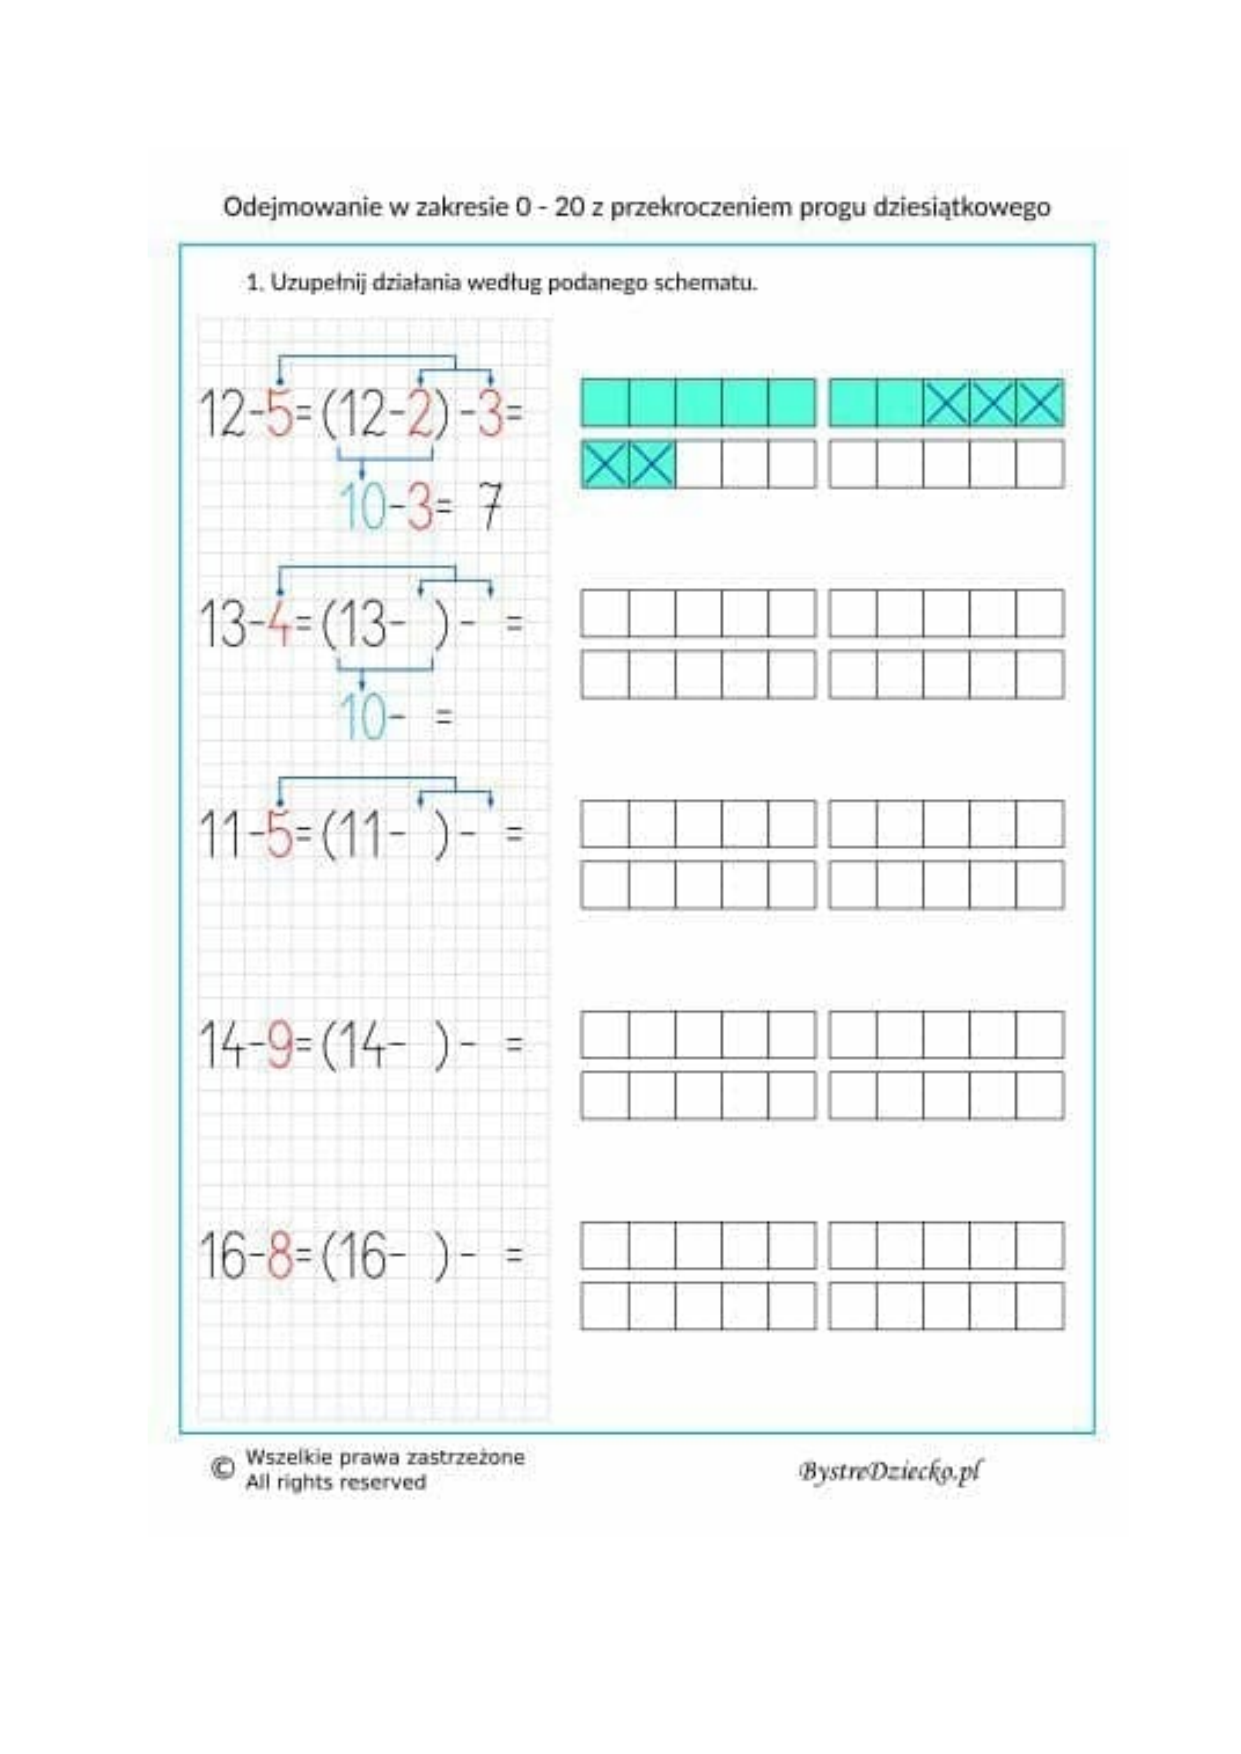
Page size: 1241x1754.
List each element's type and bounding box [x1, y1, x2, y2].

picture [147, 147, 1129, 1537]
